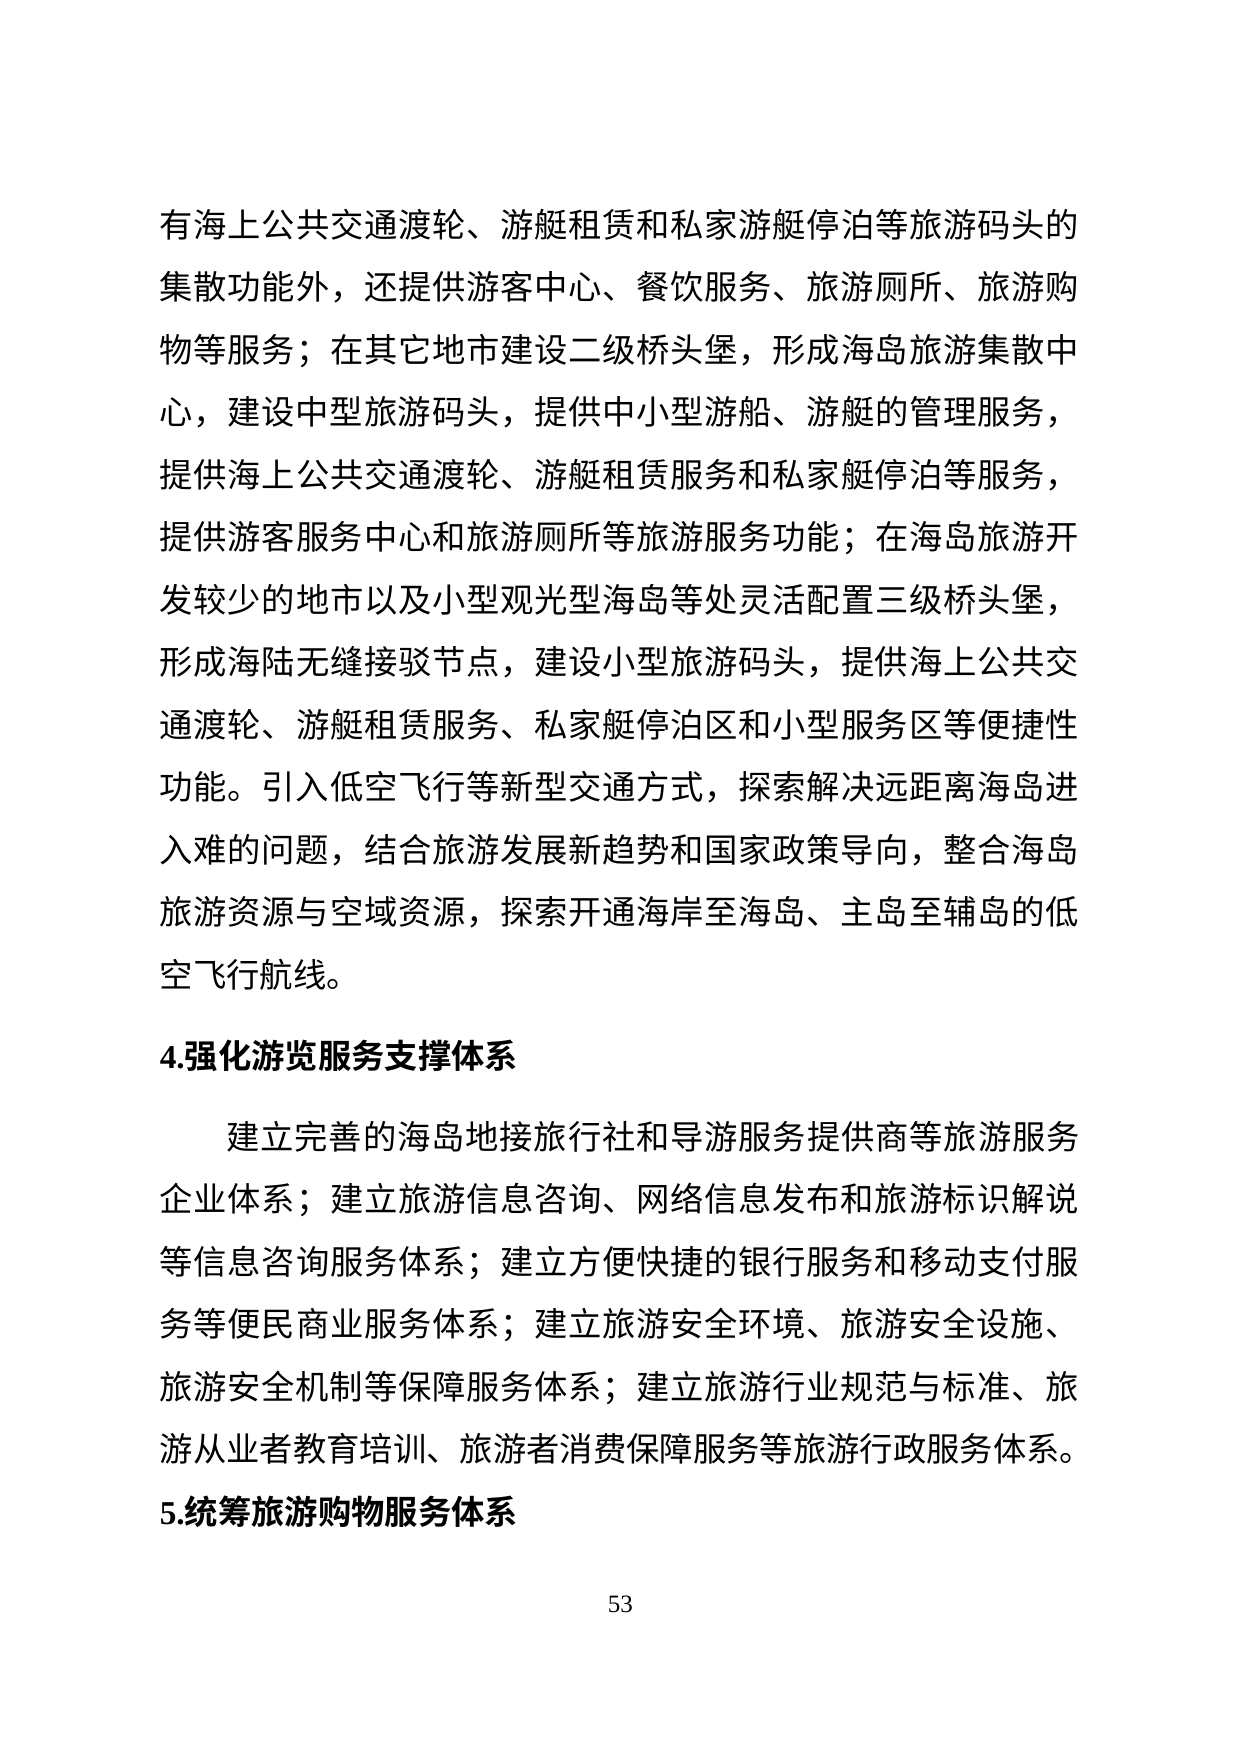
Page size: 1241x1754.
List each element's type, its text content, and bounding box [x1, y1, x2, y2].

subtitle 4.强化游览服务支撑体系 [159, 1018, 1081, 1081]
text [159, 187, 1081, 1000]
text 5.统筹旅游购物服务体系 [159, 1474, 1081, 1537]
text 建立完善的海岛地接旅行社和导游服务提供商等旅游服务企业体系；建立旅游信息咨询、网络信息发布和旅游标识解说等信息咨询服务体系；建立方便快捷的银行服务和移动支付服务等便民商业服务体系；建立旅游安全环境、旅游安全设施、旅游安全机制等保障服务体系；建立旅游行业规范与标准、旅游从业者教育培训、旅游者消费保障服务等旅游行政服务体系。 [159, 1099, 1081, 1474]
